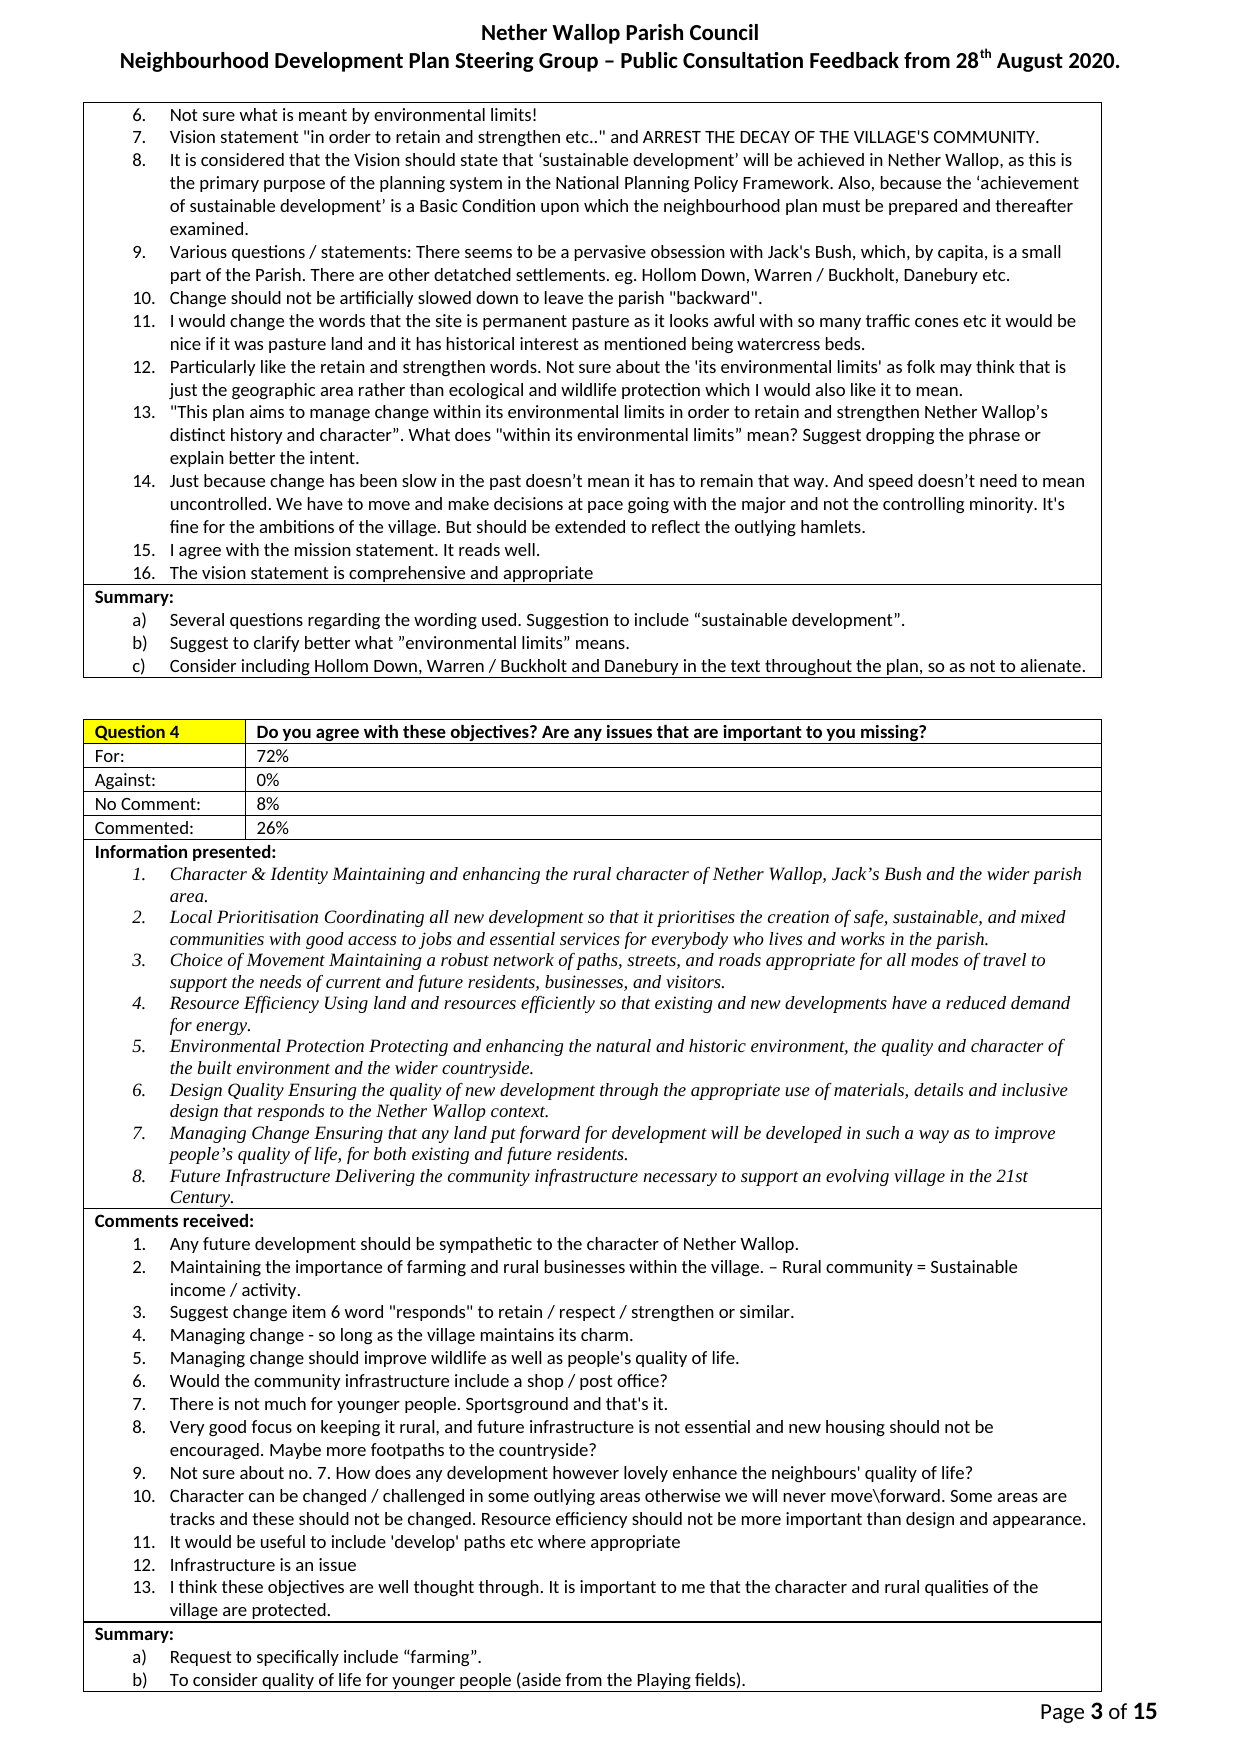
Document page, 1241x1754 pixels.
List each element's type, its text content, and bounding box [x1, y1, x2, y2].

table_cell Comments received: Any future development should be sympathetic to the character of Nether Wallop. Maintaining the importance of farming and rural businesses within the village. – Rural community = Sustainable income / activity. Suggest change item 6 word "responds" to retain / respect / strengthen or similar. Managing change - so long as the village maintains its charm. Managing change should improve wildlife as well as people's quality of life. Would the community infrastructure include a shop / post office? There is not much for younger people. Sportsground and that's it. Very good focus on keeping it rural, and future infrastructure is not essential and new housing should not be encouraged. Maybe more footpaths to the countryside? Not sure about no. 7. How does any development however lovely enhance the neighbours' quality of life? Character can be changed / challenged in some outlying areas otherwise we will never move\forward. Some areas are tracks and these should not be changed. Resource efficiency should not be more important than design and appearance. It would be useful to include 'develop' paths etc where appropriate Infrastructure is an issue I think these objectives are well thought through. It is important to me that the character and rural qualities of the village are protected. [84, 1209, 1101, 1621]
table_cell For: [84, 744, 245, 767]
table_cell 0% [246, 768, 1101, 791]
table_cell 72% [246, 744, 1101, 767]
table_cell Against: [84, 768, 245, 791]
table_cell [84, 1623, 1101, 1691]
table_cell 8% [246, 792, 1101, 815]
table_cell Summary: Several questions regarding the wording used. Suggestion to include “sustainable development”. Suggest to clarify better what ”environmental limits” means. Consider including Hollom Down, Warren / Buckholt and Danebury in the text throughout the plan, so as not to alienate. [84, 585, 1101, 677]
table_header Do you agree with these objectives? Are any issues that are important to you missing? [246, 720, 1101, 743]
table_cell Information presented: Character & Identity Maintaining and enhancing the rural character of Nether Wallop, Jack’s Bush and the wider parish area. Local Prioritisation Coordinating all new development so that it prioritises the creation of safe, sustainable, and mixed communities with good access to jobs and essential services for everybody who lives and works in the parish. Choice of Movement Maintaining a robust network of paths, streets, and roads appropriate for all modes of travel to support the needs of current and future residents, businesses, and visitors. Resource Efficiency Using land and resources efficiently so that existing and new developments have a reduced demand for energy. Environmental Protection Protecting and enhancing the natural and historic environment, the quality and character of the built environment and the wider countryside. Design Quality Ensuring the quality of new development through the appropriate use of materials, details and inclusive design that responds to the Nether Wallop context. Managing Change Ensuring that any land put forward for development will be developed in such a way as to improve people’s quality of life, for both existing and future residents. Future Infrastructure Delivering the community infrastructure necessary to support an evolving village in the 21st Century. [84, 840, 1101, 1208]
table_header Question 4 [84, 720, 245, 743]
table_cell 26% [246, 816, 1101, 839]
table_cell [84, 103, 1101, 584]
table_cell No Comment: [84, 792, 245, 815]
table_cell Commented: [84, 816, 245, 839]
